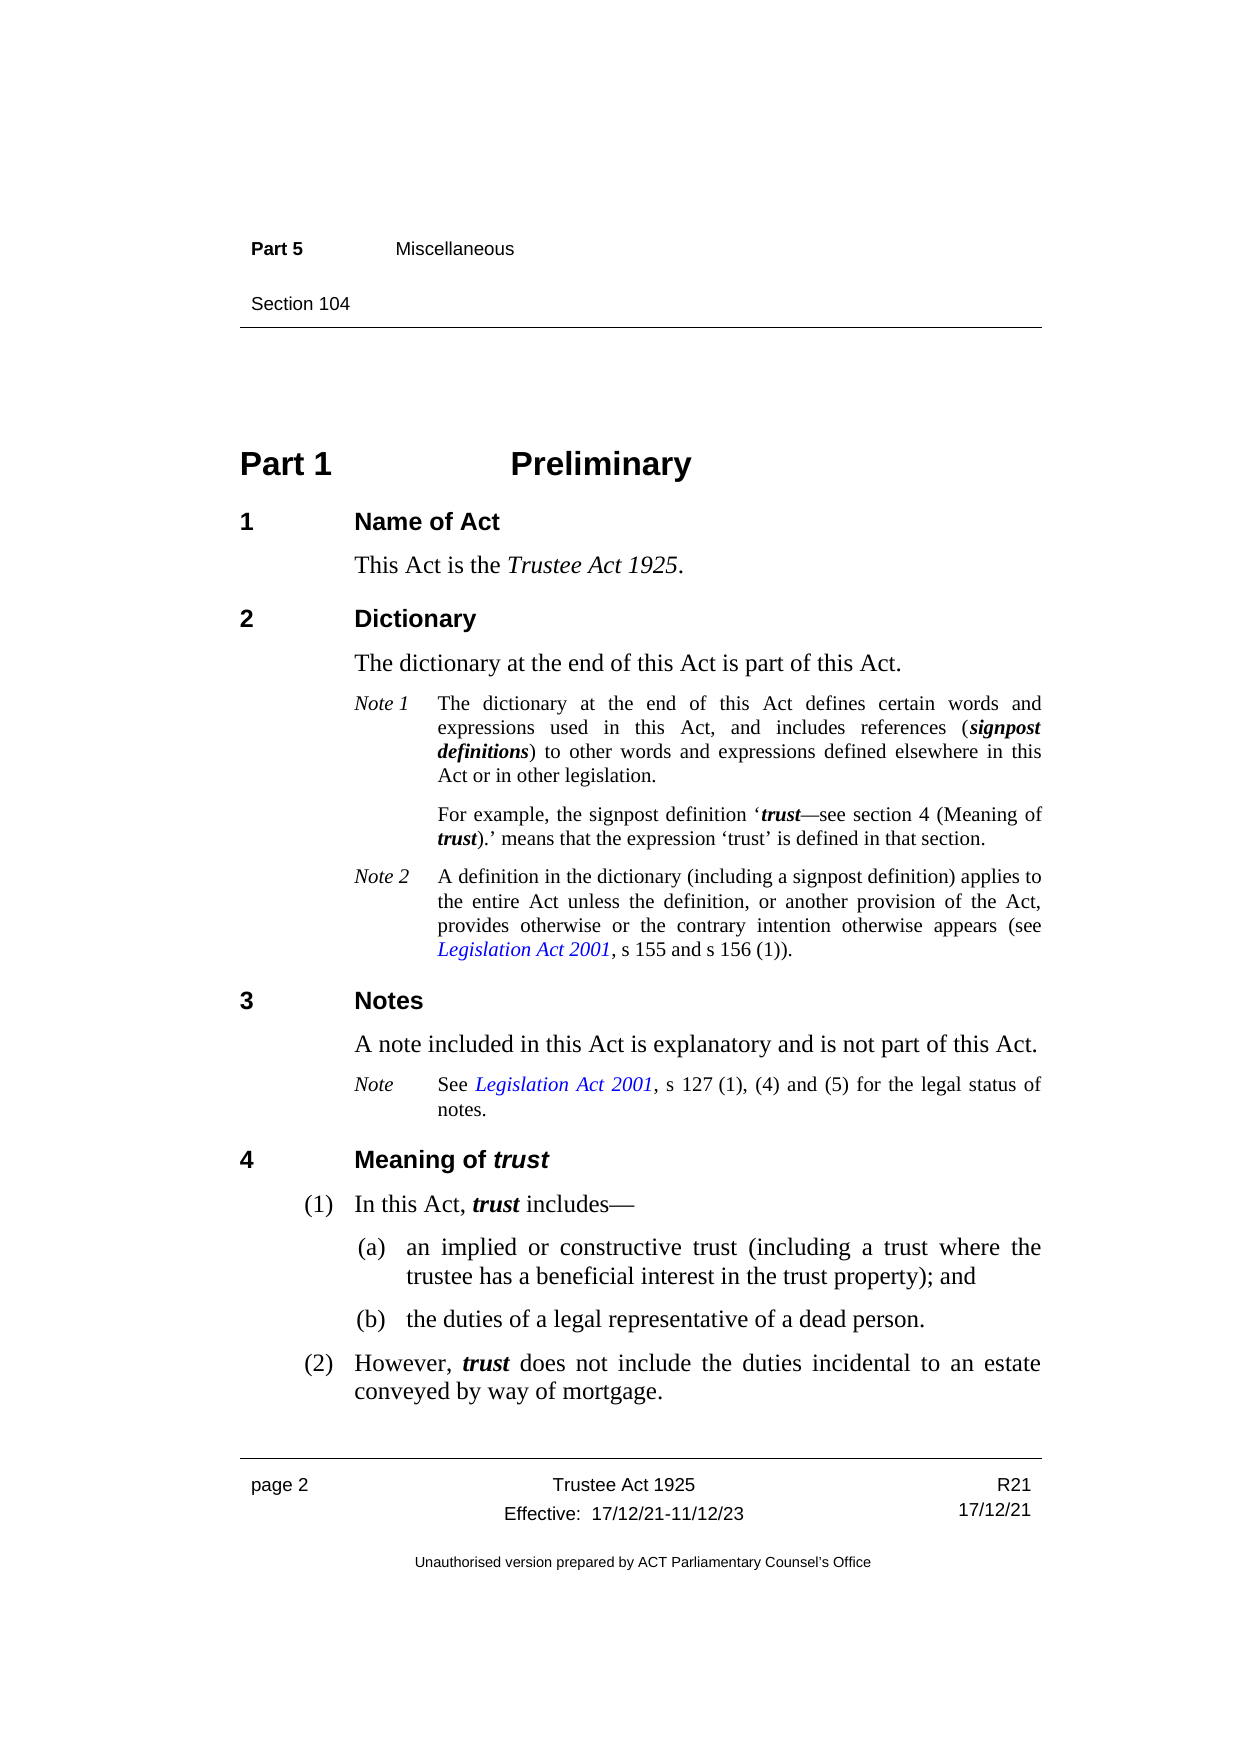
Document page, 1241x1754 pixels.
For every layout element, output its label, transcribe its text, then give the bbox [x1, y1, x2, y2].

text A note included in this Act is explanatory and is not part of this Act. [354, 1029, 1042, 1058]
text For example, the signpost definition ‘trust—see section 4 (Meaning of trust).’ means that the expression ‘trust’ is defined in that section. [354, 802, 1042, 850]
text 2 Dictionary [239, 604, 1042, 633]
text Note See Legislation Act 2001, s 127 (1), (4) and (5) for the legal status of notes. [354, 1072, 1042, 1121]
text Note 1 The dictionary at the end of this Act defines certain words and expressions used in this Act, and includes references (signpost definitions) to other words and expressions defined elsewhere in this Act or in other legislation. [354, 691, 1042, 787]
text Part 1 Preliminary [239, 444, 1042, 482]
text 4 Meaning of trust [239, 1146, 1042, 1174]
text 1 Name of Act [239, 507, 1042, 536]
text (b) the duties of a legal representative of a dead person. [239, 1304, 1042, 1333]
text (a) an implied or constructive trust (including a trust where the trustee has a beneficial interest in the trust property); and [239, 1232, 1042, 1290]
text This Act is the Trustee Act 1925. [354, 551, 1042, 579]
text (1) In this Act, trust includes— [239, 1189, 1042, 1218]
text (2) However, trust does not include the duties incidental to an estate conveyed by way of mortgage. [239, 1348, 1042, 1405]
text The dictionary at the end of this Act is part of this Act. [354, 648, 1042, 676]
text Note 2 A definition in the dictionary (including a signpost definition) applies to the entire Act unless the definition, or another provision of the Act, provides otherwise or the contrary intention otherwise appears (see Legislation Act 2001, s 155 and s 156 (1)). [354, 864, 1042, 961]
text 3 Notes [239, 986, 1042, 1014]
